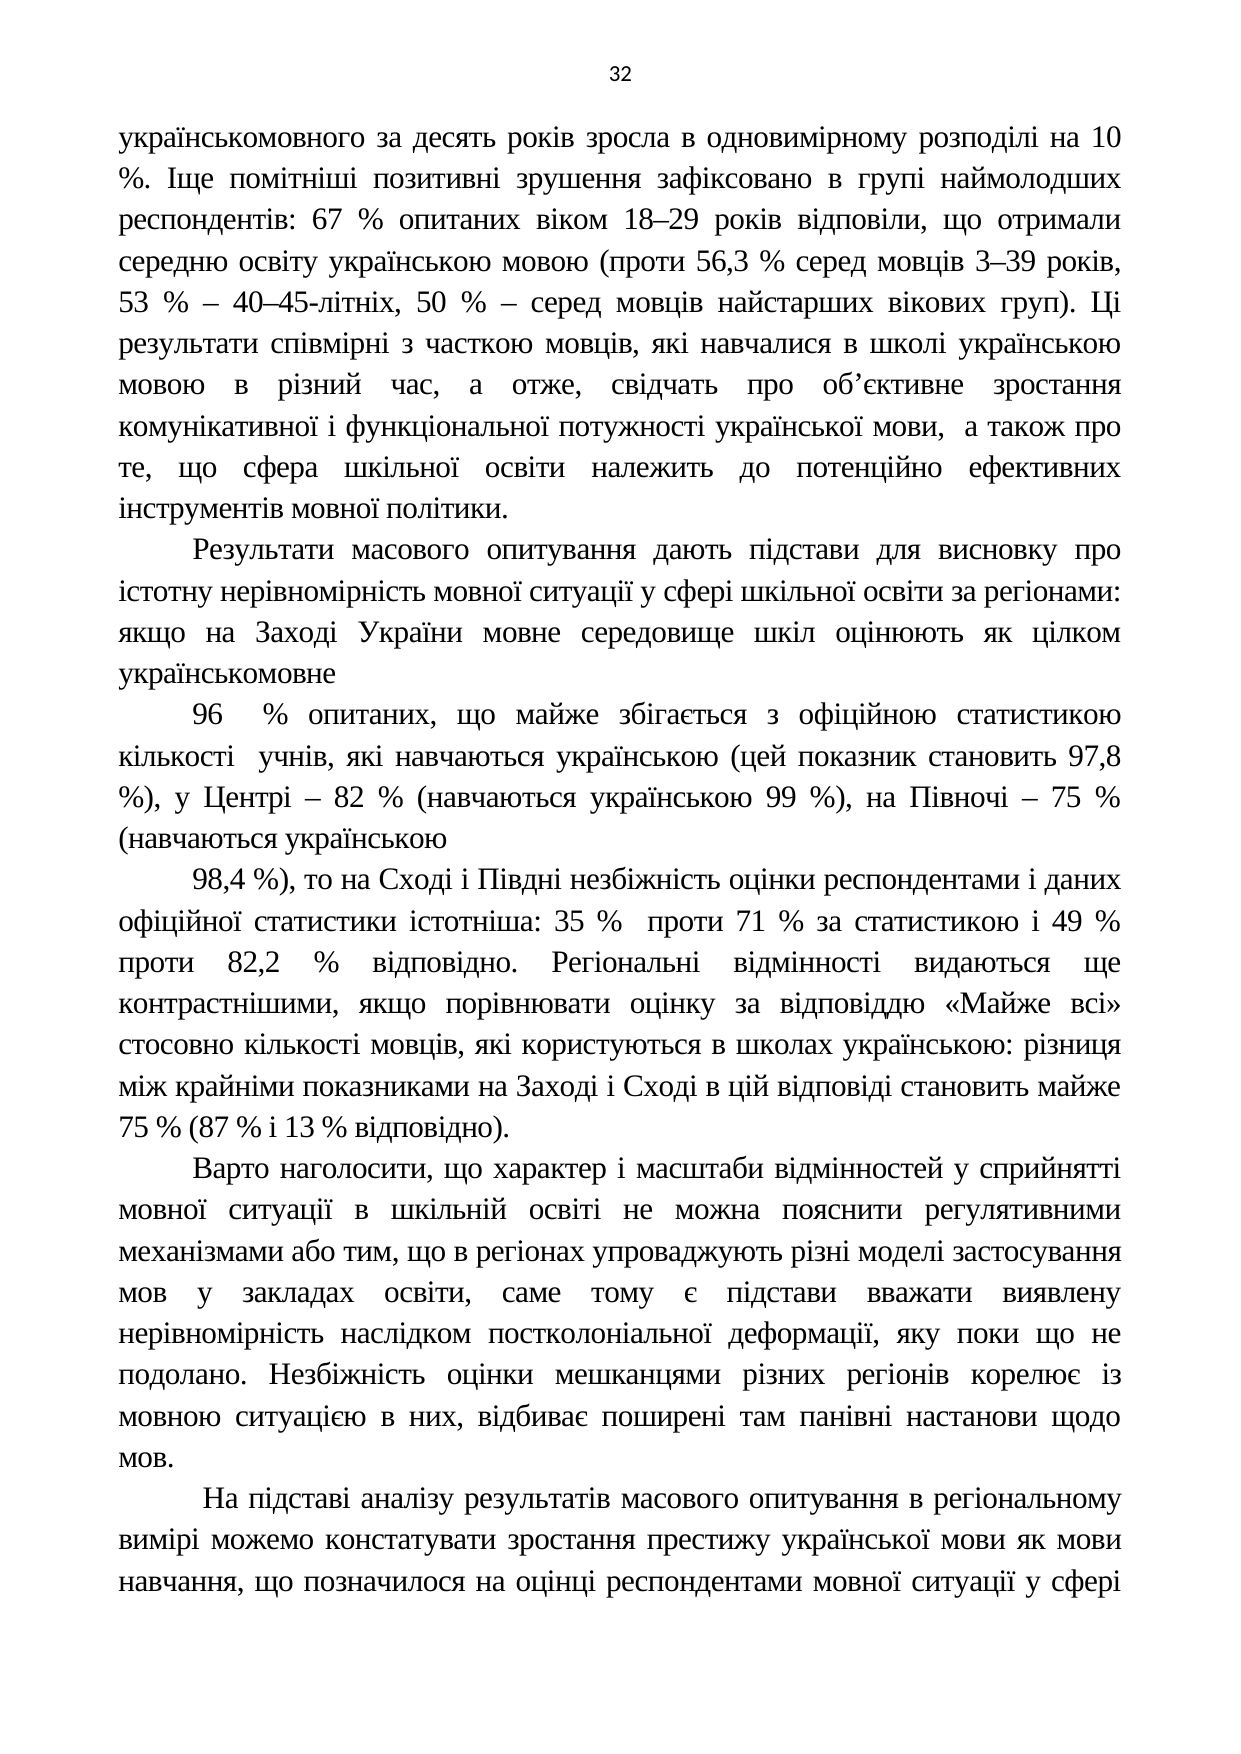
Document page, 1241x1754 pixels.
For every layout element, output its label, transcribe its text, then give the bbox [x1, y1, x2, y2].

text Варто наголосити, що характер і масштаби відмінностей у сприйнятті мовної ситуації в шкільній освіті не можна пояснити регулятивними механізмами або тим, що в регіонах упроваджують різні моделі застосування мов у закладах освіти, саме тому є підстави вважати виявлену нерівномірність наслідком постколоніальної деформації, яку поки що не подолано. Незбіжність оцінки мешканцями різних регіонів корелює із мовною ситуацією в них, відбиває поширені там панівні настанови щодо мов. [118, 1149, 1122, 1474]
text Результати масового опитування дають підстави для висновку про істотну нерівномірність мовної ситуації у сфері шкільної освіти за регіонами: якщо на Заході України мовне середовище шкіл оцінюють як цілком українськомовне [118, 531, 1122, 690]
text 96 % опитаних, що майже збігається з офіційною статистикою кількості учнів, які навчаються українською (цей показник становить 97,8 %), у Центрі – 82 % (навчаються українською 99 %), на Півночі – 75 % (навчаються українською [118, 696, 1122, 855]
text 98,4 %), то на Сході і Півдні незбіжність оцінки респондентами і даних офіційної статистики істотніша: 35 % проти 71 % за статистикою і 49 % проти 82,2 % відповідно. Регіональні відмінності видаються ще контрастнішими, якщо порівнювати оцінку за відповіддю «Майже всі» стосовно кількості мовців, які користуються в школах українською: різниця між крайніми показниками на Заході і Сході в цій відповіді становить майже 75 % (87 % і 13 % відповідно). [118, 861, 1122, 1144]
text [118, 1479, 1122, 1598]
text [118, 118, 1122, 525]
